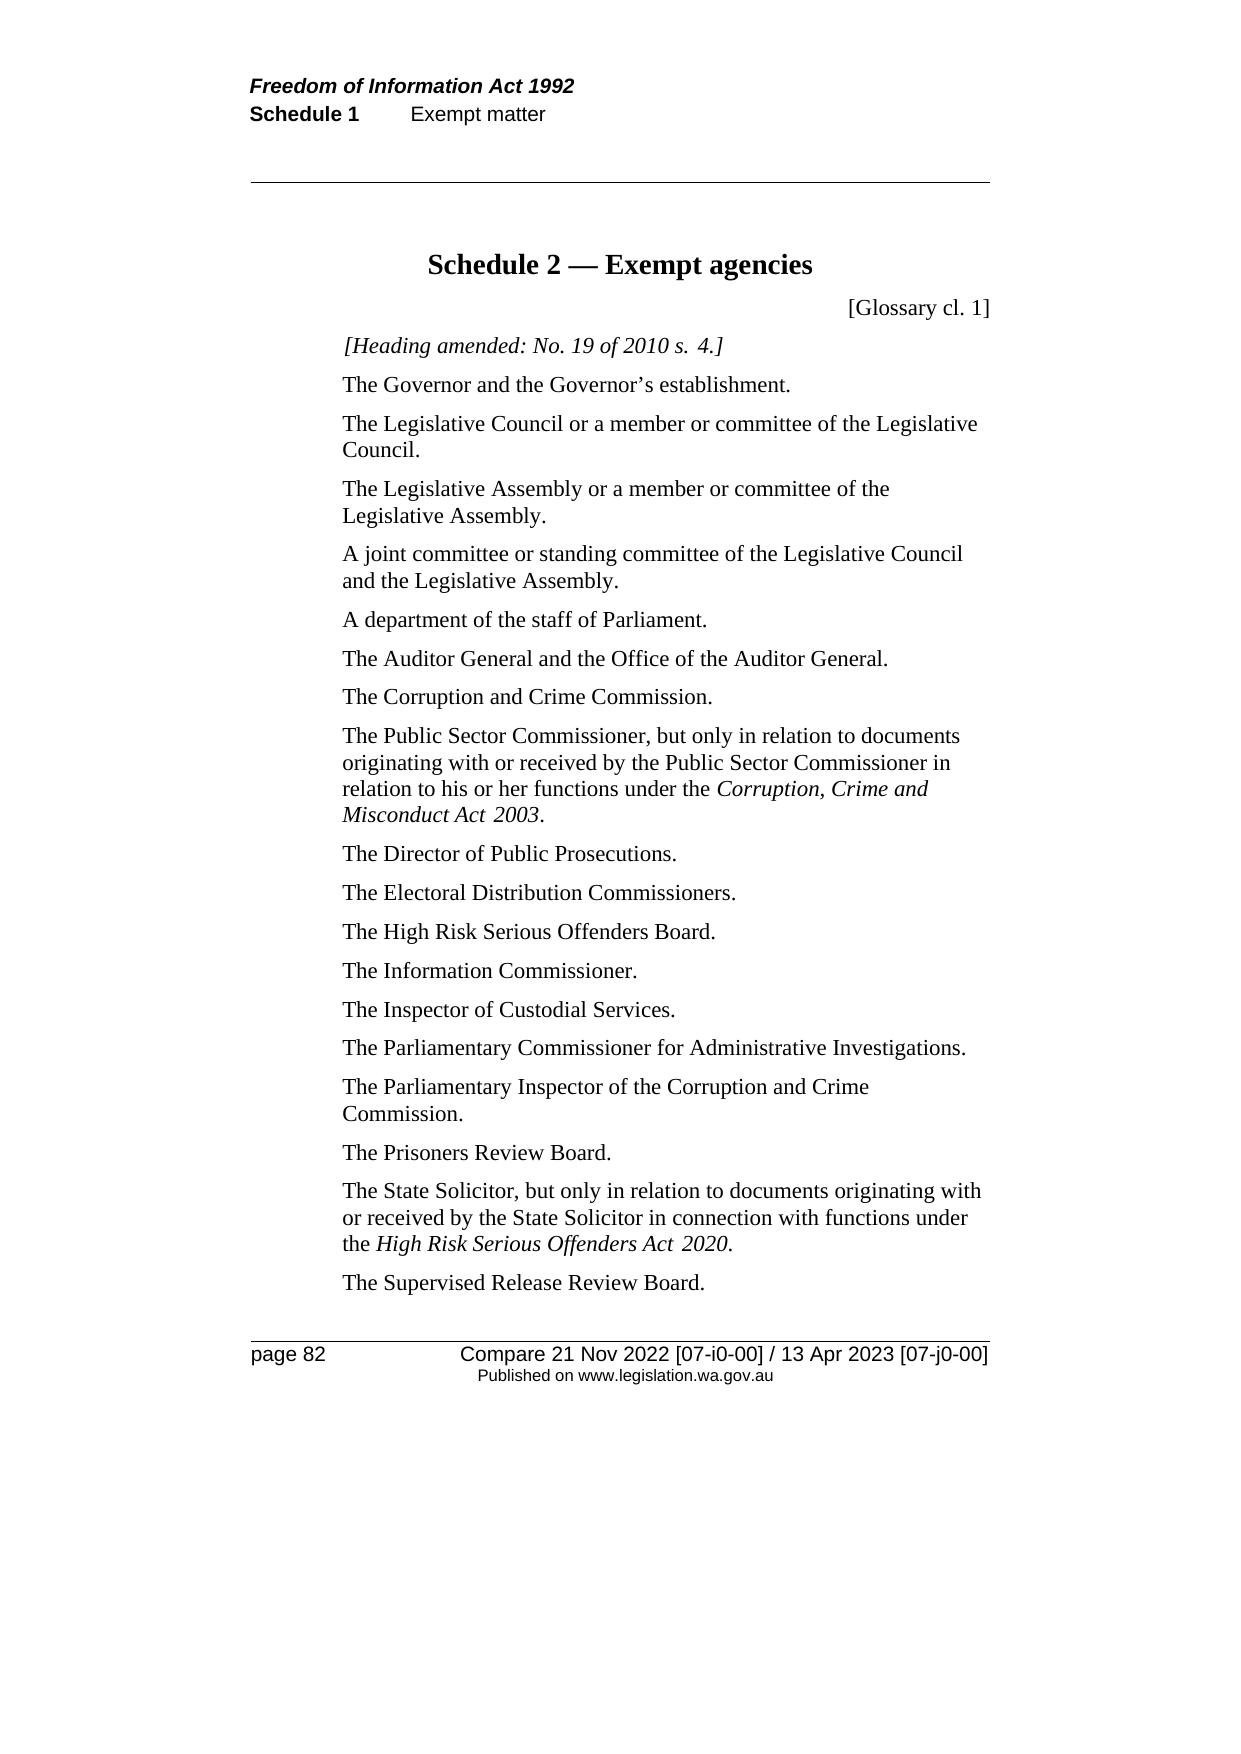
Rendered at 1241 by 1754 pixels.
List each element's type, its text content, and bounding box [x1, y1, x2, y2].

text The Parliamentary Commissioner for Administrative Investigations. [251, 1034, 990, 1061]
text The State Solicitor, but only in relation to documents originating with or received by the State Solicitor in connection with functions under the High Risk Serious Offenders Act 2020. [251, 1177, 990, 1256]
text The High Risk Serious Offenders Board. [251, 918, 990, 944]
text The Prisoners Review Board. [251, 1138, 990, 1165]
text The Supervised Release Review Board. [251, 1269, 990, 1295]
text The Director of Public Prosecutions. [251, 840, 990, 867]
text The Governor and the Governor’s establishment. [251, 371, 990, 398]
text [Heading amended: No. 19 of 2010 s. 4.] [251, 332, 990, 359]
subtitle Schedule 2 — Exempt agencies [251, 247, 990, 281]
text The Legislative Council or a member or committee of the Legislative Council. [251, 410, 990, 463]
text The Information Commissioner. [251, 957, 990, 983]
text The Public Sector Commissioner, but only in relation to documents originating with or received by the Public Sector Commissioner in relation to his or her functions under the Corruption, Crime and Misconduct Act 2003. [251, 722, 990, 828]
text The Inspector of Custodial Services. [251, 996, 990, 1022]
text [Glossary cl. 1] [251, 293, 990, 320]
text A department of the staff of Parliament. [251, 606, 990, 632]
text The Legislative Assembly or a member or committee of the Legislative Assembly. [251, 475, 990, 528]
text The Corruption and Crime Commission. [251, 683, 990, 710]
text A joint committee or standing committee of the Legislative Council and the Legislative Assembly. [251, 541, 990, 593]
text The Parliamentary Inspector of the Corruption and Crime Commission. [251, 1073, 990, 1126]
text The Electoral Distribution Commissioners. [251, 879, 990, 905]
text The Auditor General and the Office of the Auditor General. [251, 644, 990, 671]
